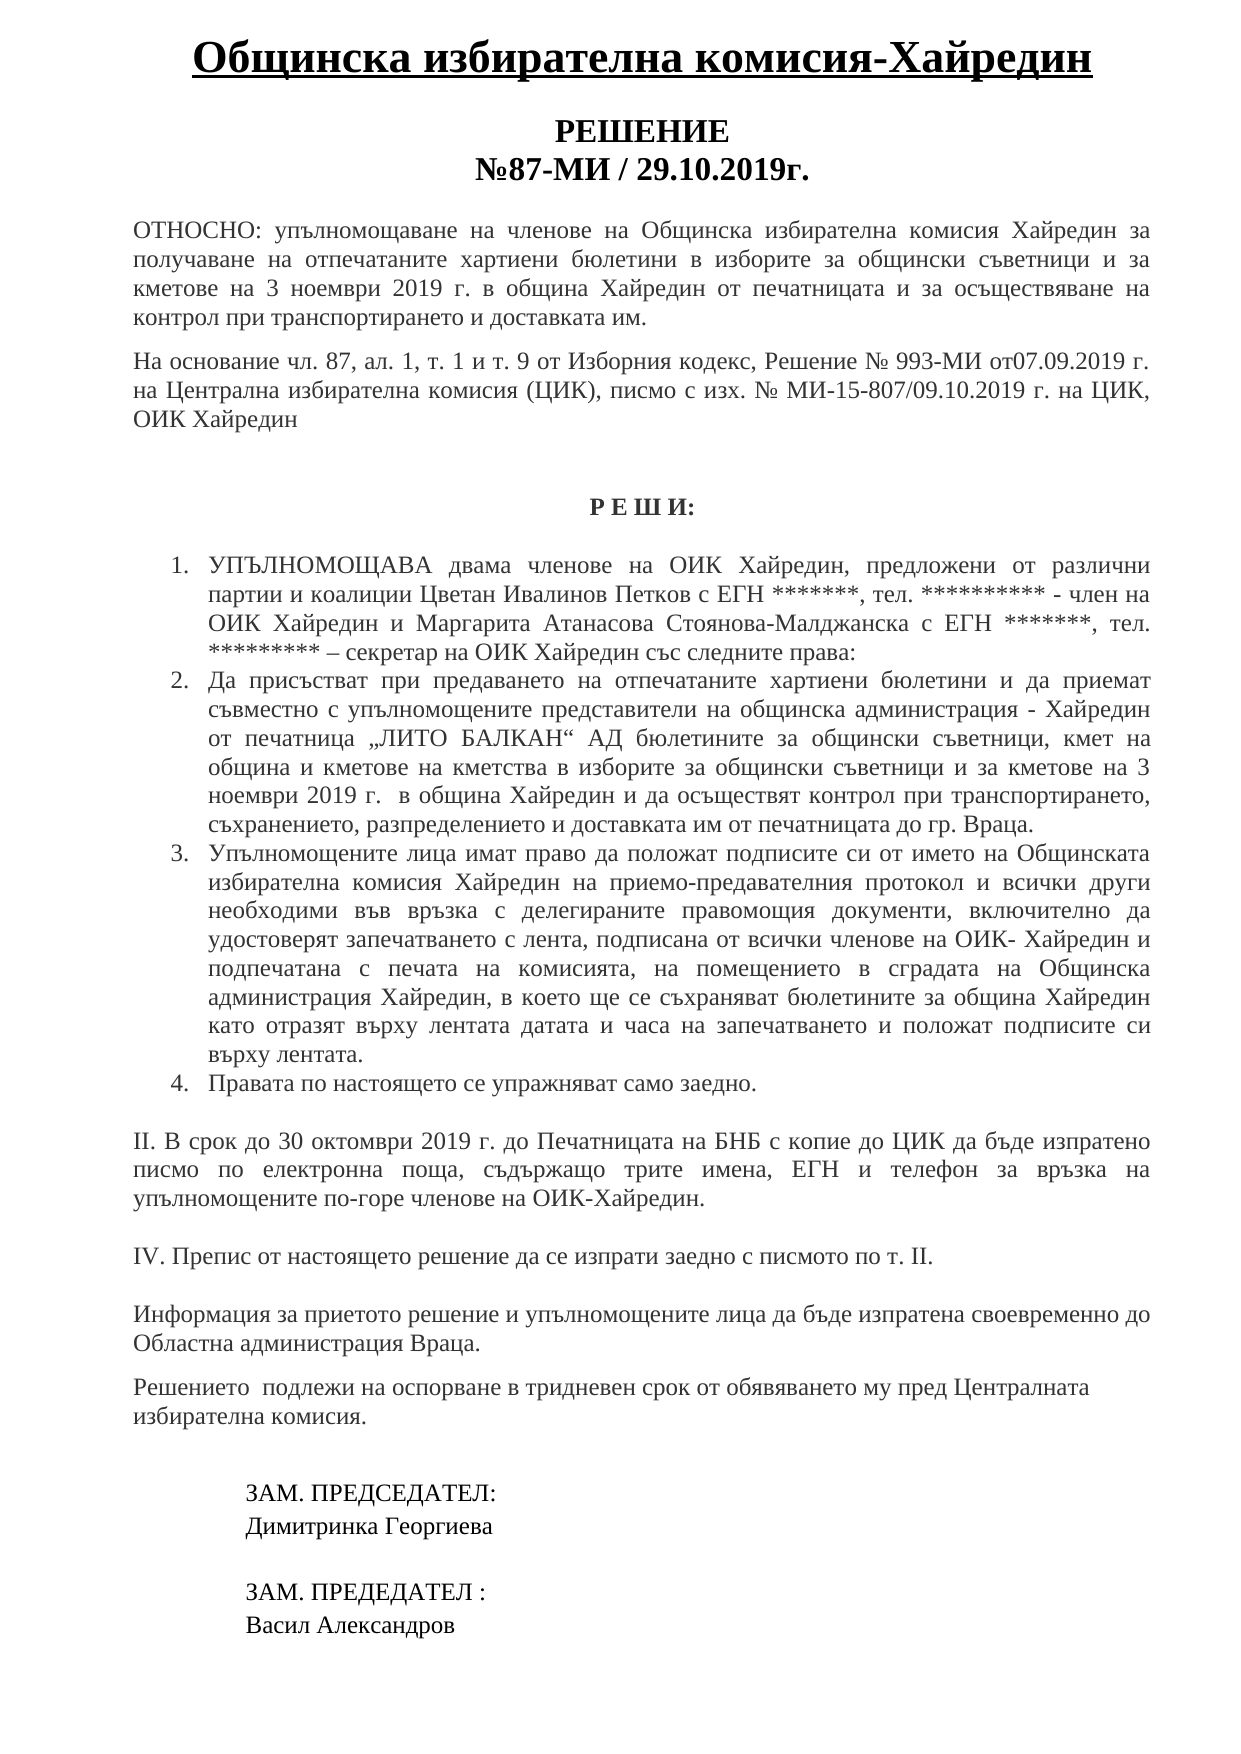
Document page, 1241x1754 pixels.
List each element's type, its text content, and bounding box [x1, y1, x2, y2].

list ЗАМ. ПРЕДЕДАТЕЛ : [245, 1577, 1152, 1606]
list ЗАМ. ПРЕДСЕДАТЕЛ: [245, 1478, 1152, 1507]
text II. В срок до 30 октомври 2019 г. до Печатницата на БНБ с копие до ЦИК да бъде изпратено писмо по електронна поща, съдържащо трите имена, ЕГН и телефон за връзка на упълномощените по-горе членове на ОИК-Хайредин. [133, 1126, 1152, 1212]
text №87-МИ / 29.10.2019г. [133, 149, 1152, 188]
text Решението подлежи на оспорване в тридневен срок от обявяването му пред Централната избирателна комисия. [133, 1372, 1152, 1430]
text На основание чл. 87, ал. 1, т. 1 и т. 9 от Изборния кодекс, Решение № 993-МИ от07.09.2019 г. на Централна избирателна комисия (ЦИК), писмо с изх. № МИ-15-807/09.10.2019 г. на ЦИК, ОИК Хайредин [133, 346, 1152, 432]
text РЕШЕНИЕ [133, 111, 1152, 149]
list Васил Александров [245, 1611, 1152, 1639]
text Общинска избирателна комисия-Хайредин [133, 29, 1152, 82]
text Р Е Ш И: [133, 492, 1152, 521]
list Да присъстват при предаването на отпечатаните хартиени бюлетини и да приемат съвместно с упълномощените представители на общинска администрация - Хайредин от печатница „ЛИТО БАЛКАН“ АД бюлетините за общински съветници, кмет на община и кметове на кметства в изборите за общински съветници и за кметове на 3 ноември 2019 г. в община Хайредин и да осъществят контрол при транспортирането, съхранението, разпределението и доставката им от печатницата до гр. Враца. [170, 665, 1152, 838]
text Информация за приетото решение и упълномощените лица да бъде изпратена своевременно до Областна администрация Враца. [133, 1299, 1152, 1357]
list Димитринка Георгиева [245, 1511, 1152, 1540]
list Упълномощените лица имат право да положат подписите си от името на Общинската избирателна комисия Хайредин на приемо-предавателния протокол и всички други необходими във връзка с делегираните правомощия документи, включително да удостоверят запечатването с лента, подписана от всички членове на ОИК- Хайредин и подпечатана с печата на комисията, на помещението в сградата на Общинска администрация Хайредин, в което ще се съхраняват бюлетините за община Хайредин като отразят върху лентата датата и часа на запечатването и положат подписите си върху лентата. [170, 838, 1152, 1068]
list УПЪЛНОМОЩАВА двама членове на ОИК Хайредин, предложени от различни партии и коалиции Цветан Ивалинов Петков с ЕГН *******, тел. ********** - член на ОИК Хайредин и Маргарита Атанасова Стоянова-Малджанска с ЕГН *******, тел. ********* – секретар на ОИК Хайредин със следните права: [170, 550, 1152, 665]
list Правата по настоящето се упражняват само заедно. [170, 1068, 1152, 1097]
text IV. Препис от настоящето решение да се изпрати заедно с писмото по т. II. [133, 1241, 1152, 1270]
text ОТНОСНО: упълномощаване на членове на Общинска избирателна комисия Хайредин за получаване на отпечатаните хартиени бюлетини в изборите за общински съветници и за кметове на 3 ноември 2019 г. в община Хайредин от печатницата и за осъществяване на контрол при транспортирането и доставката им. [133, 216, 1152, 331]
